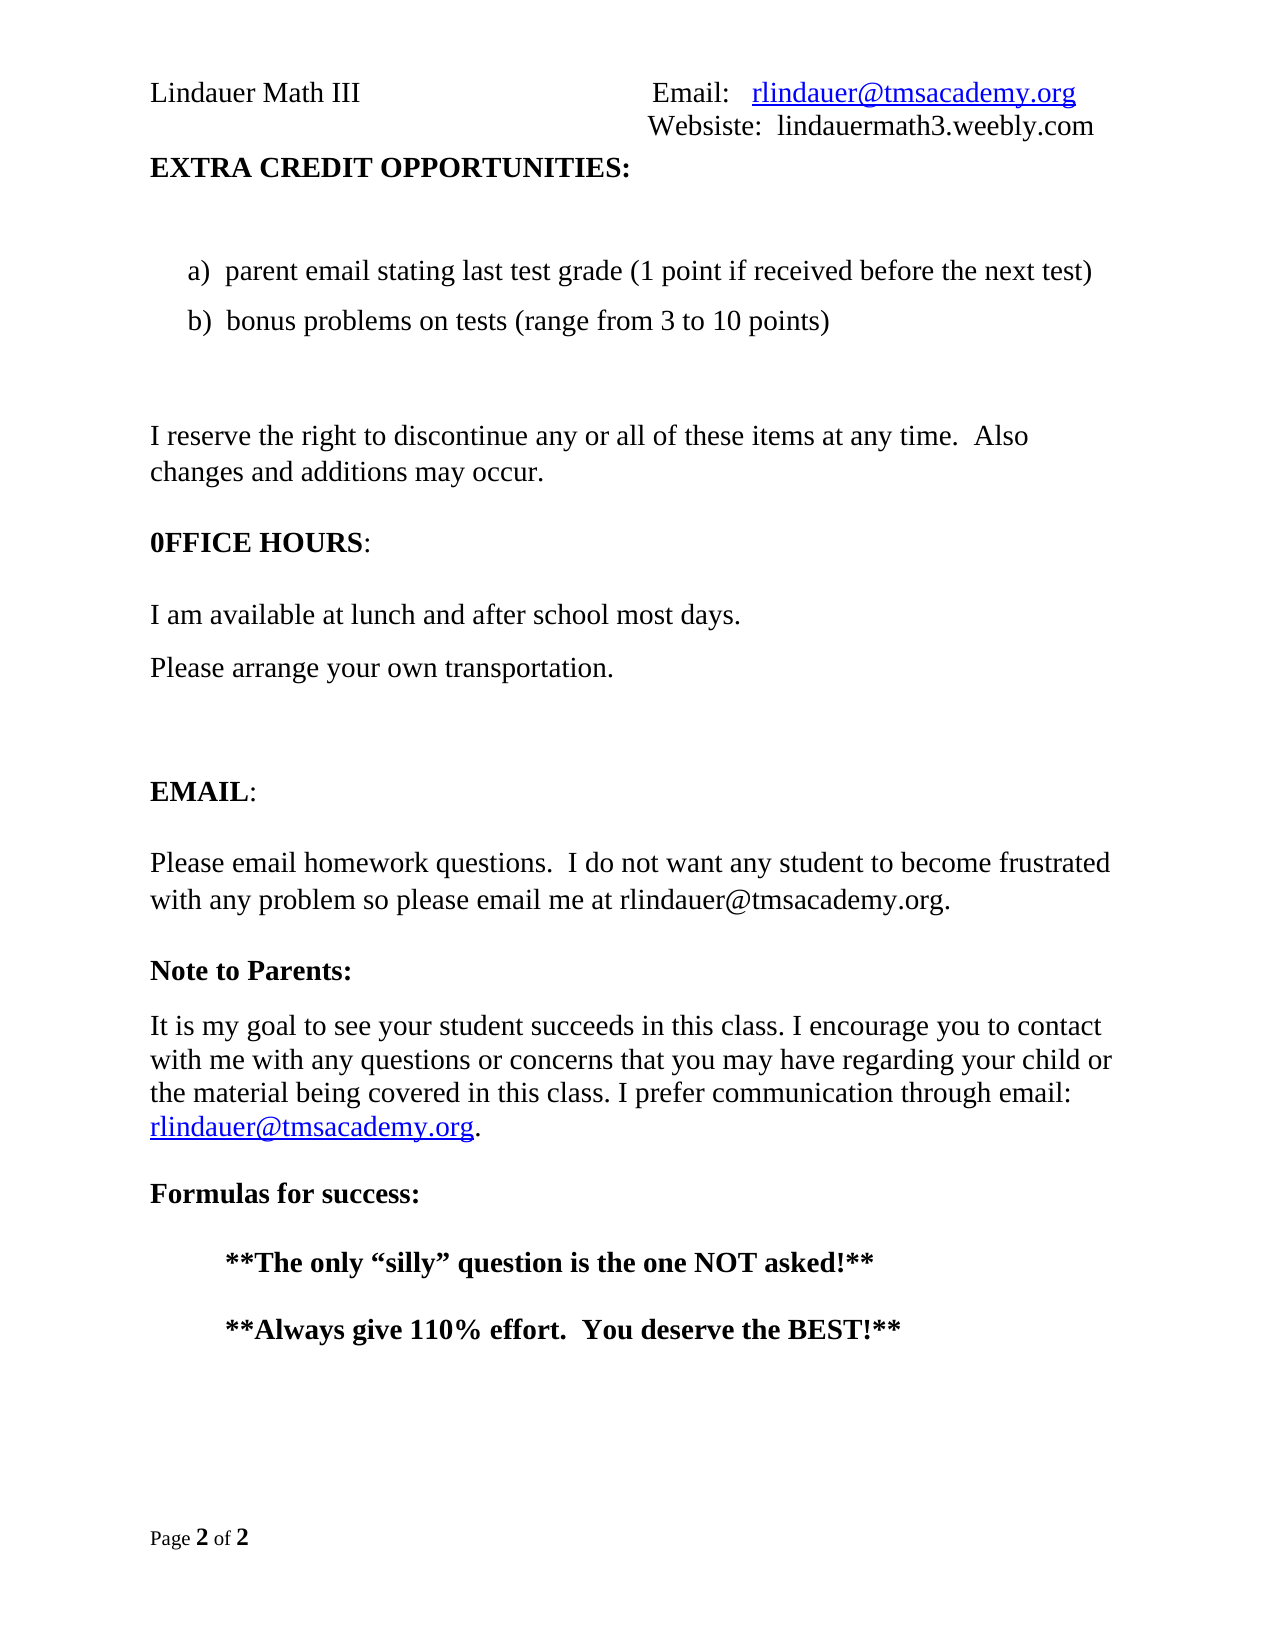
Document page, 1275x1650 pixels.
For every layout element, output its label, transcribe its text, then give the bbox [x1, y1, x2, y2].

text It is my goal to see your student succeeds in this class. I encourage you to contact with me with any questions or concerns that you may have regarding your child or the material being covered in this class. I prefer communication through email: rlindauer@tmsacademy.org. [150, 1008, 1125, 1142]
text I reserve the right to discontinue any or all of these items at any time. Also changes and additions may occur. [150, 418, 1125, 487]
list parent email stating last test grade (1 point if received before the next test) [187, 253, 1125, 287]
text EXTRA CREDIT OPPORTUNITIES: [150, 150, 1125, 183]
text Formulas for success: [150, 1176, 1125, 1209]
text I am available at lunch and after school most days. [150, 597, 1125, 630]
text EMAIL: [150, 774, 1125, 808]
text Please email homework questions. I do not want any student to become frustrated with any problem so please email me at rlindauer@tmsacademy.org. [150, 846, 1125, 915]
text 0FFICE HOURS: [150, 525, 1125, 559]
text Note to Parents: [150, 953, 1125, 987]
text **Always give 110% effort. You deserve the BEST!** [150, 1312, 1125, 1346]
text Please arrange your own transportation. [150, 650, 1125, 683]
text b) bonus problems on tests (range from 3 to 10 points) [150, 303, 1125, 337]
text **The only “silly” question is the one NOT asked!** [150, 1245, 1125, 1279]
